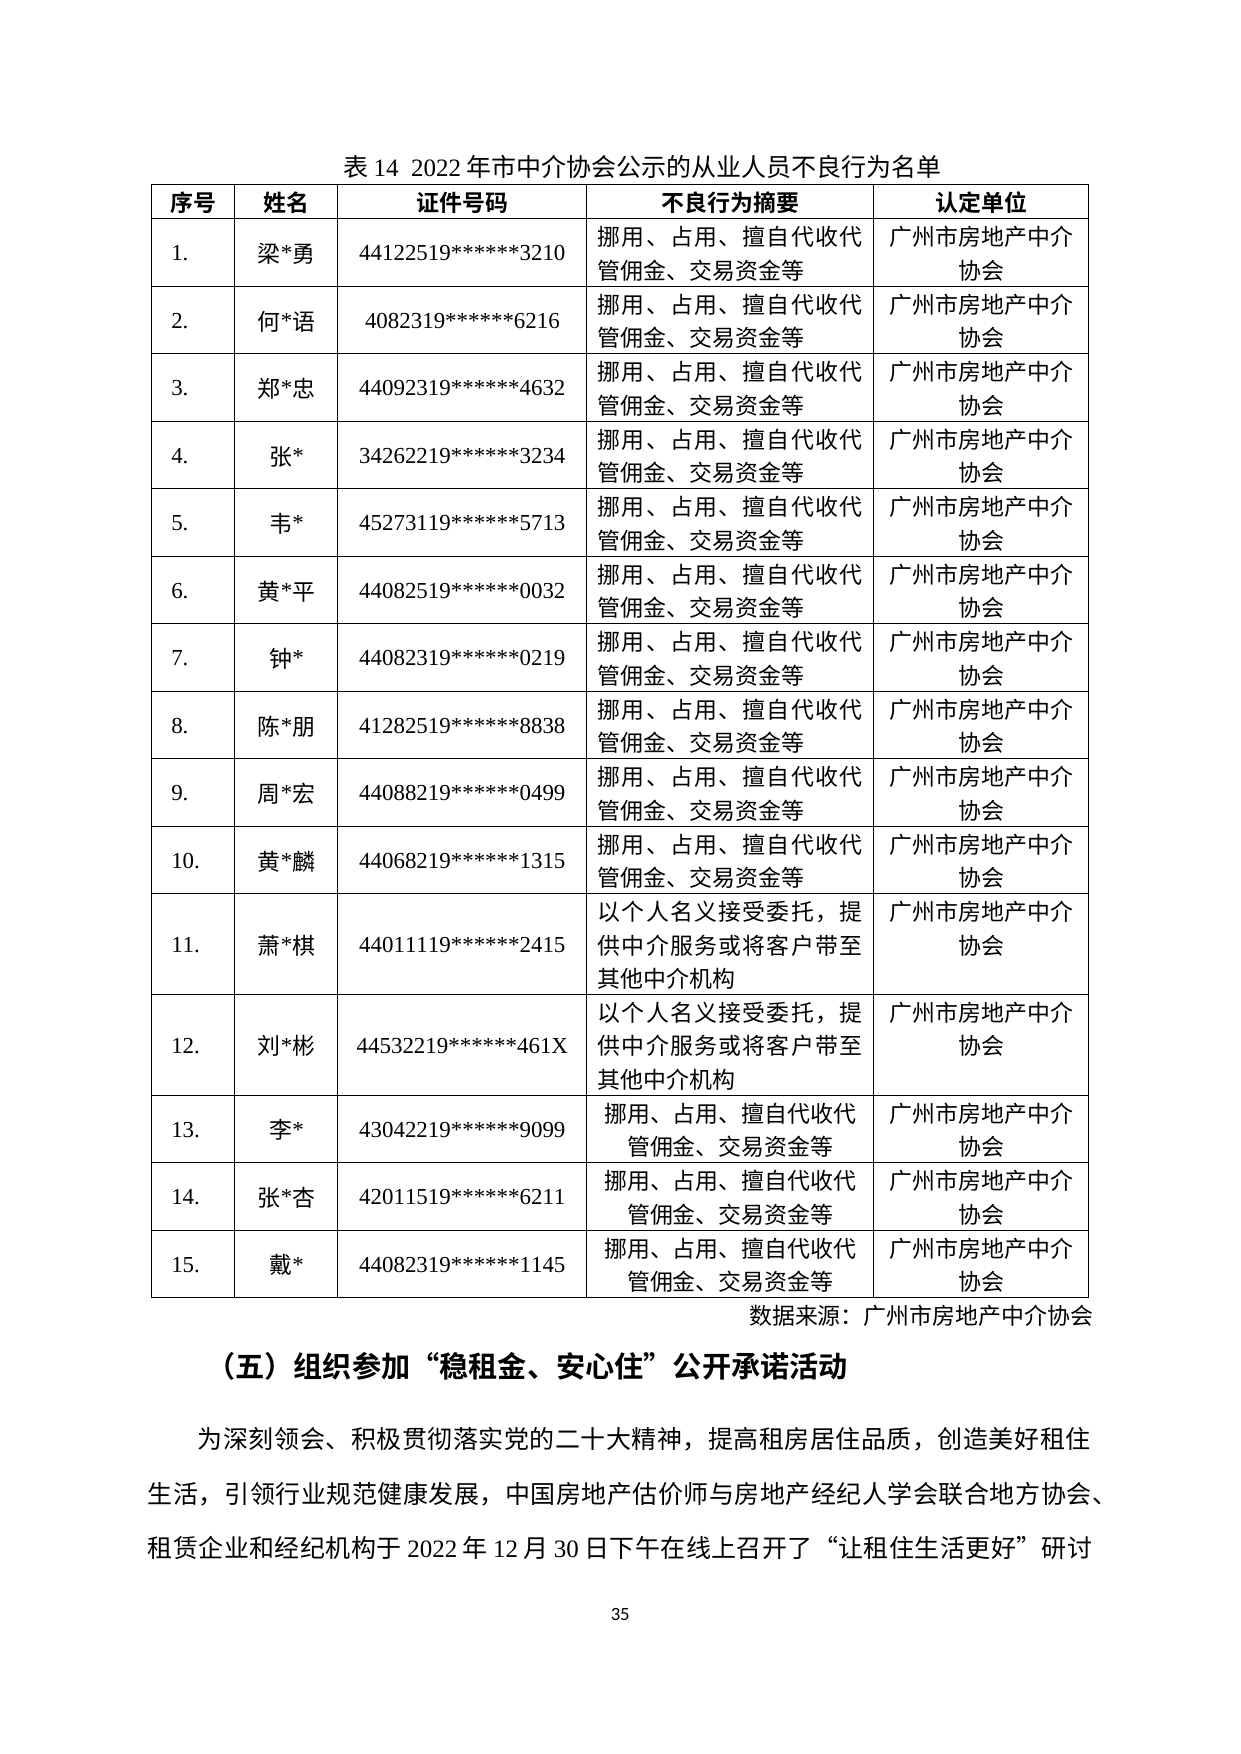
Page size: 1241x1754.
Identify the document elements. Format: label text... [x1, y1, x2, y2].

table_cell 挪用、占用、擅自代收代管佣金、交易资金等 [587, 219, 873, 286]
table_cell [152, 894, 234, 994]
table_cell 挪用、占用、擅自代收代管佣金、交易资金等 [587, 489, 873, 556]
table_cell 广州市房地产中介协会 [874, 624, 1088, 691]
table_cell 挪用、占用、擅自代收代管佣金、交易资金等 [587, 827, 873, 893]
table_cell 挪用、占用、擅自代收代管佣金、交易资金等 [587, 287, 873, 353]
table_cell 44092319******4632 [338, 354, 586, 421]
subtitle （五）组织参加“稳租金、安心住”公开承诺活动 [148, 1344, 1092, 1386]
table_cell 广州市房地产中介协会 [874, 287, 1088, 353]
table_cell 挪用、占用、擅自代收代管佣金、交易资金等 [587, 1096, 873, 1162]
table_cell 梁*勇 [235, 219, 337, 286]
table_cell 44082319******0219 [338, 624, 586, 691]
table_cell 刘*彬 [235, 995, 337, 1095]
table_cell 44011119******2415 [338, 894, 586, 994]
text 数据来源：广州市房地产中介协会 [148, 1298, 1092, 1331]
table_cell 黄*平 [235, 557, 337, 623]
table_cell [152, 219, 234, 286]
table_cell [152, 557, 234, 623]
table_cell 4082319******6216 [338, 287, 586, 353]
table_cell 广州市房地产中介协会 [874, 557, 1088, 623]
table_cell 广州市房地产中介协会 [874, 894, 1088, 994]
table_cell [152, 422, 234, 488]
table_cell 戴* [235, 1231, 337, 1297]
table_cell 广州市房地产中介协会 [874, 422, 1088, 488]
table_cell 34262219******3234 [338, 422, 586, 488]
table_cell 黄*麟 [235, 827, 337, 893]
table_header 序号 [152, 185, 234, 218]
table_cell 挪用、占用、擅自代收代管佣金、交易资金等 [587, 354, 873, 421]
table_cell 44532219******461X [338, 995, 586, 1095]
table_cell 张* [235, 422, 337, 488]
text 表14 2022年市中介协会公示的从业人员不良行为名单 [148, 148, 1092, 184]
table_cell 44088219******0499 [338, 759, 586, 826]
table_cell [152, 1096, 234, 1162]
table_cell 41282519******8838 [338, 692, 586, 758]
table_cell [152, 624, 234, 691]
table_cell 陈*朋 [235, 692, 337, 758]
table_cell 广州市房地产中介协会 [874, 489, 1088, 556]
table_cell [152, 1231, 234, 1297]
table_cell 广州市房地产中介协会 [874, 827, 1088, 893]
table_header 姓名 [235, 185, 337, 218]
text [148, 1420, 1092, 1565]
table_cell 李* [235, 1096, 337, 1162]
table_header 认定单位 [874, 185, 1088, 218]
table_cell 挪用、占用、擅自代收代管佣金、交易资金等 [587, 1163, 873, 1230]
table_cell 广州市房地产中介协会 [874, 1163, 1088, 1230]
table_cell 郑*忠 [235, 354, 337, 421]
table_cell [152, 489, 234, 556]
table_cell [152, 354, 234, 421]
table_cell [152, 1163, 234, 1230]
table_cell 挪用、占用、擅自代收代管佣金、交易资金等 [587, 624, 873, 691]
table_cell 挪用、占用、擅自代收代管佣金、交易资金等 [587, 422, 873, 488]
table_cell 44082519******0032 [338, 557, 586, 623]
table_cell [152, 287, 234, 353]
table_cell 萧*棋 [235, 894, 337, 994]
table_cell 44122519******3210 [338, 219, 586, 286]
table_cell 43042219******9099 [338, 1096, 586, 1162]
table_cell 42011519******6211 [338, 1163, 586, 1230]
table_cell 何*语 [235, 287, 337, 353]
table_cell 挪用、占用、擅自代收代管佣金、交易资金等 [587, 557, 873, 623]
table_cell 挪用、占用、擅自代收代管佣金、交易资金等 [587, 692, 873, 758]
table_header 证件号码 [338, 185, 586, 218]
table_cell [152, 759, 234, 826]
table_cell 44068219******1315 [338, 827, 586, 893]
table_cell 45273119******5713 [338, 489, 586, 556]
table_cell [152, 692, 234, 758]
table_cell 挪用、占用、擅自代收代管佣金、交易资金等 [587, 759, 873, 826]
table_cell 挪用、占用、擅自代收代管佣金、交易资金等 [587, 1231, 873, 1297]
table_cell 广州市房地产中介协会 [874, 692, 1088, 758]
table_cell [152, 827, 234, 893]
table_cell 广州市房地产中介协会 [874, 1096, 1088, 1162]
table_cell 韦* [235, 489, 337, 556]
table_header 不良行为摘要 [587, 185, 873, 218]
table_cell 广州市房地产中介协会 [874, 995, 1088, 1095]
table_cell 广州市房地产中介协会 [874, 759, 1088, 826]
table_cell 以个人名义接受委托，提供中介服务或将客户带至其他中介机构 [587, 894, 873, 994]
table_cell 44082319******1145 [338, 1231, 586, 1297]
table_cell 周*宏 [235, 759, 337, 826]
table_cell [152, 995, 234, 1095]
table_cell 广州市房地产中介协会 [874, 1231, 1088, 1297]
table_cell 钟* [235, 624, 337, 691]
table_cell 张*杏 [235, 1163, 337, 1230]
table_cell 广州市房地产中介协会 [874, 354, 1088, 421]
table_cell 以个人名义接受委托，提供中介服务或将客户带至其他中介机构 [587, 995, 873, 1095]
table_cell 广州市房地产中介协会 [874, 219, 1088, 286]
